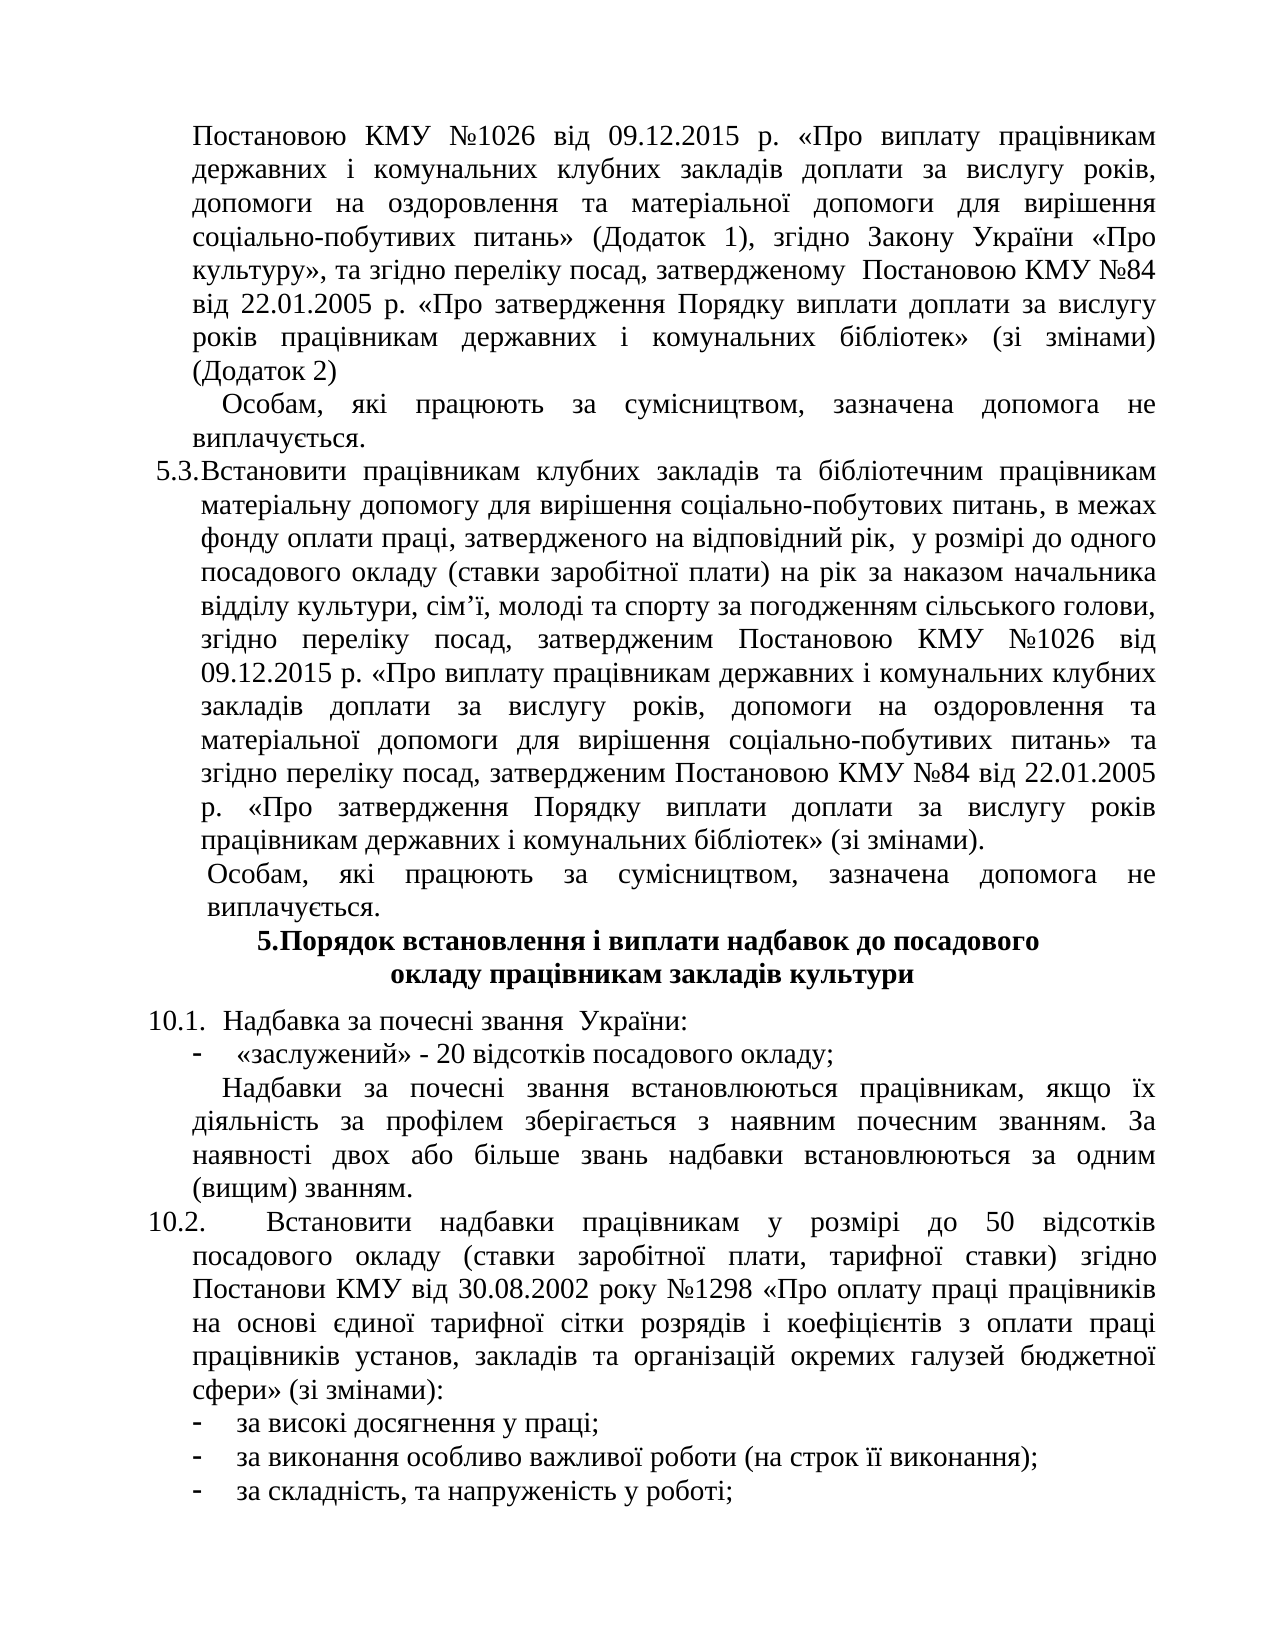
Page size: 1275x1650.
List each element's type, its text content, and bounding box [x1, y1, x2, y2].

list Надбавка за почесні звання України: [148, 1003, 1157, 1036]
list за складність, та напруженість у роботі; [192, 1473, 1157, 1506]
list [147, 118, 1157, 386]
list за виконання особливо важливої роботи (на строк її виконання); [192, 1439, 1157, 1473]
text Особам, які працюють за сумісництвом, зазначена допомога не виплачується. [192, 386, 1157, 453]
text Особам, які працюють за сумісництвом, зазначена допомога не виплачується. [207, 856, 1157, 923]
list Встановити працівникам клубних закладів та бібліотечним працівникам матеріальну допомогу для вирішення соціально-побутових питань, в межах фонду оплати праці, затвердженого на відповідний рік, у розмірі до одного посадового окладу (ставки заробітної плати) на рік за наказом начальника відділу культури, сім’ї, молоді та спорту за погодженням сільського голови, згідно переліку посад, затвердженим Постановою КМУ №1026 від 09.12.2015 р. «Про виплату працівникам державних і комунальних клубних закладів доплати за вислугу років, допомоги на оздоровлення та матеріальної допомоги для вирішення соціально-побутивих питань» та згідно переліку посад, затвердженим Постановою КМУ №84 від 22.01.2005 р. «Про затвердження Порядку виплати доплати за вислугу років працівникам державних і комунальних бібліотек» (зі змінами). [156, 453, 1157, 856]
list «заслужений» - 20 відсотків посадового окладу; [192, 1036, 1157, 1070]
list за високі досягнення у праці; [192, 1405, 1157, 1439]
list Порядок встановлення і виплати надбавок до посадового окладу працівникам закладів культури [243, 923, 1054, 990]
list Встановити надбавки працівникам у розмірі до 50 відсотків посадового окладу (ставки заробітної плати, тарифної ставки) згідно Постанови КМУ від 30.08.2002 року №1298 «Про оплату праці працівників на основі єдиної тарифної сітки розрядів і коефіцієнтів з оплати праці працівників установ, закладів та організацій окремих галузей бюджетної сфери» (зі змінами): [148, 1204, 1157, 1405]
text Надбавки за почесні звання встановлюються працівникам, якщо їх діяльність за профілем зберігається з наявним почесним званням. За наявності двох або більше звань надбавки встановлюються за одним (вищим) званням. [192, 1070, 1157, 1204]
